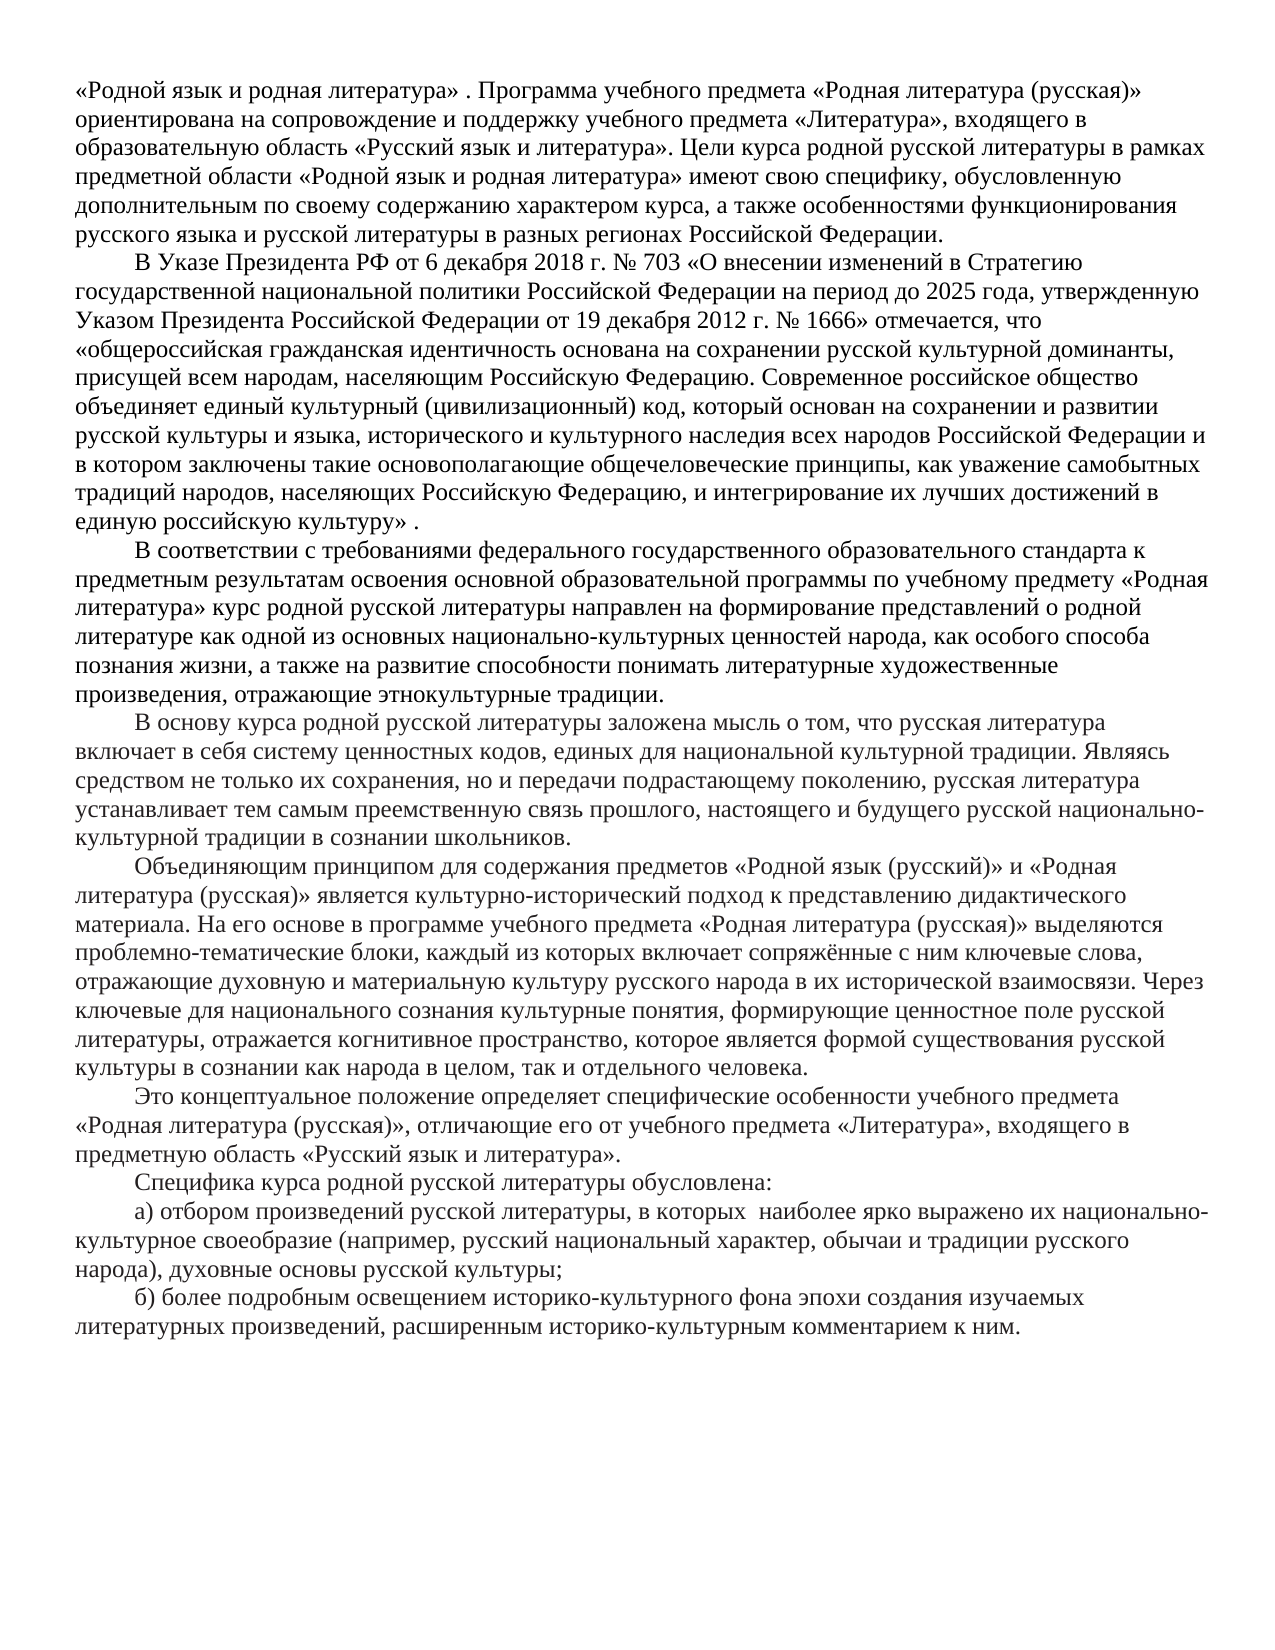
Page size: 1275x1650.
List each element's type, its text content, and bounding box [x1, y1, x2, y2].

text В Указе Президента РФ от 6 декабря 2018 г. № 703 «О внесении изменений в Стратегию государственной национальной политики Российской Федерации на период до 2025 года, утвержденную Указом Президента Российской Федерации от 19 декабря 2012 г. № 1666» отмечается, что «общероссийская гражданская идентичность основана на сохранении русской культурной доминанты, присущей всем народам, населяющим Российскую Федерацию. Современное российское общество объединяет единый культурный (цивилизационный) код, который основан на сохранении и развитии русской культуры и языка, исторического и культурного наследия всех народов Российской Федерации и в котором заключены такие основополагающие общечеловеческие принципы, как уважение самобытных традиций народов, населяющих Российскую Федерацию, и интегрирование их лучших достижений в единую российскую культуру» . [75, 247, 1210, 535]
text В соответствии с требованиями федерального государственного образовательного стандарта к предметным результатам освоения основной образовательной программы по учебному предмету «Родная литература» курс родной русской литературы направлен на формирование представлений о родной литературе как одной из основных национально-культурных ценностей народа, как особого способа познания жизни, а также на развитие способности понимать литературные художественные произведения, отражающие этнокультурные традиции. [75, 535, 1210, 707]
text а) отбором произведений русской литературы, в которых наиболее ярко выражено их национально-культурное своеобразие (например, русский национальный характер, обычаи и традиции русского народа), духовные основы русской культуры; [75, 1196, 1210, 1282]
text Специфика курса родной русской литературы обусловлена: [75, 1167, 1210, 1196]
text б) более подробным освещением историко-культурного фона эпохи создания изучаемых литературных произведений, расширенным историко-культурным комментарием к ним. [75, 1282, 1210, 1340]
text Это концептуальное положение определяет специфические особенности учебного предмета «Родная литература (русская)», отличающие его от учебного предмета «Литература», входящего в предметную область «Русский язык и литература». [75, 1081, 1210, 1167]
text В основу курса родной русской литературы заложена мысль о том, что русская литература включает в себя систему ценностных кодов, единых для национальной культурной традиции. Являясь средством не только их сохранения, но и передачи подрастающему поколению, русская литература устанавливает тем самым преемственную связь прошлого, настоящего и будущего русской национально-культурной традиции в сознании школьников. [75, 707, 1210, 851]
text Объединяющим принципом для содержания предметов «Родной язык (русский)» и «Родная литература (русская)» является культурно-исторический подход к представлению дидактического материала. На его основе в программе учебного предмета «Родная литература (русская)» выделяются проблемно-тематические блоки, каждый из которых включает сопряжённые с ним ключевые слова, отражающие духовную и материальную культуру русского народа в их исторической взаимосвязи. Через ключевые для национального сознания культурные понятия, формирующие ценностное поле русской литературы, отражается когнитивное пространство, которое является формой существования русской культуры в сознании как народа в целом, так и отдельного человека. [75, 851, 1210, 1081]
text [75, 75, 1210, 247]
